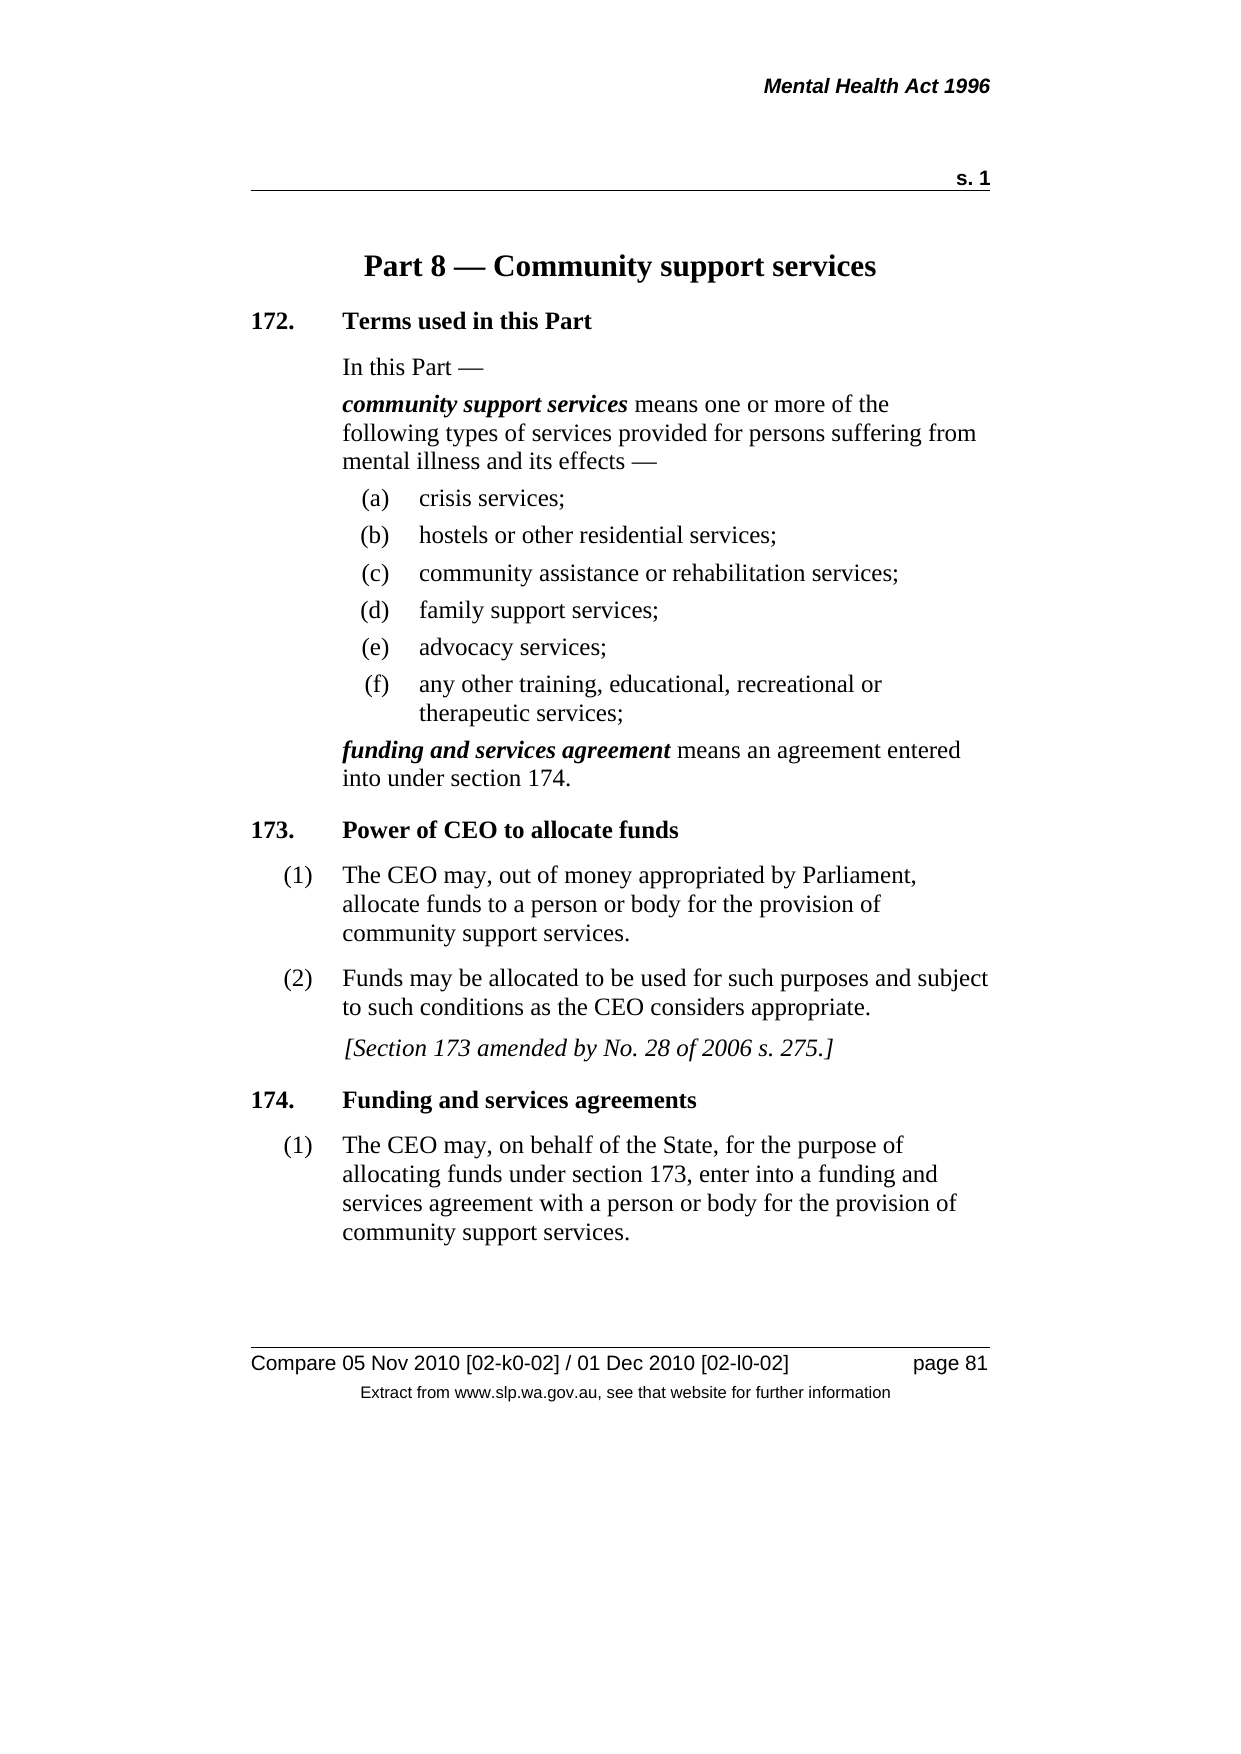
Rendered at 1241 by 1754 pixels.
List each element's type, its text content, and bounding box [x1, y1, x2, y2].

text [Section 173 amended by No. 28 of 2006 s. 275.] [251, 1033, 990, 1062]
text (b) hostels or other residential services; [251, 521, 990, 549]
text (1) The CEO may, on behalf of the State, for the purpose of allocating funds under section 173, enter into a funding and services agreement with a person or body for the provision of community support services. [251, 1131, 990, 1246]
text funding and services agreement means an agreement entered into under section 174. [251, 735, 990, 792]
subtitle 172. Terms used in this Part [251, 306, 990, 335]
text (d) family support services; [251, 595, 990, 623]
subtitle 174. Funding and services agreements [251, 1085, 990, 1114]
text (f) any other training, educational, recreational or therapeutic services; [251, 669, 990, 726]
text (e) advocacy services; [251, 632, 990, 661]
text In this Part — [251, 352, 990, 381]
text (c) community assistance or rehabilitation services; [251, 558, 990, 586]
text (2) Funds may be allocated to be used for such purposes and subject to such conditions as the CEO considers appropriate. [251, 963, 990, 1021]
subtitle Part 8 — Community support services [251, 247, 990, 283]
subtitle 173. Power of CEO to allocate funds [251, 815, 990, 844]
text (1) The CEO may, out of money appropriated by Parliament, allocate funds to a person or body for the provision of community support services. [251, 861, 990, 947]
text (a) crisis services; [251, 483, 990, 512]
text community support services means one or more of the following types of services provided for persons suffering from mental illness and its effects — [251, 389, 990, 475]
